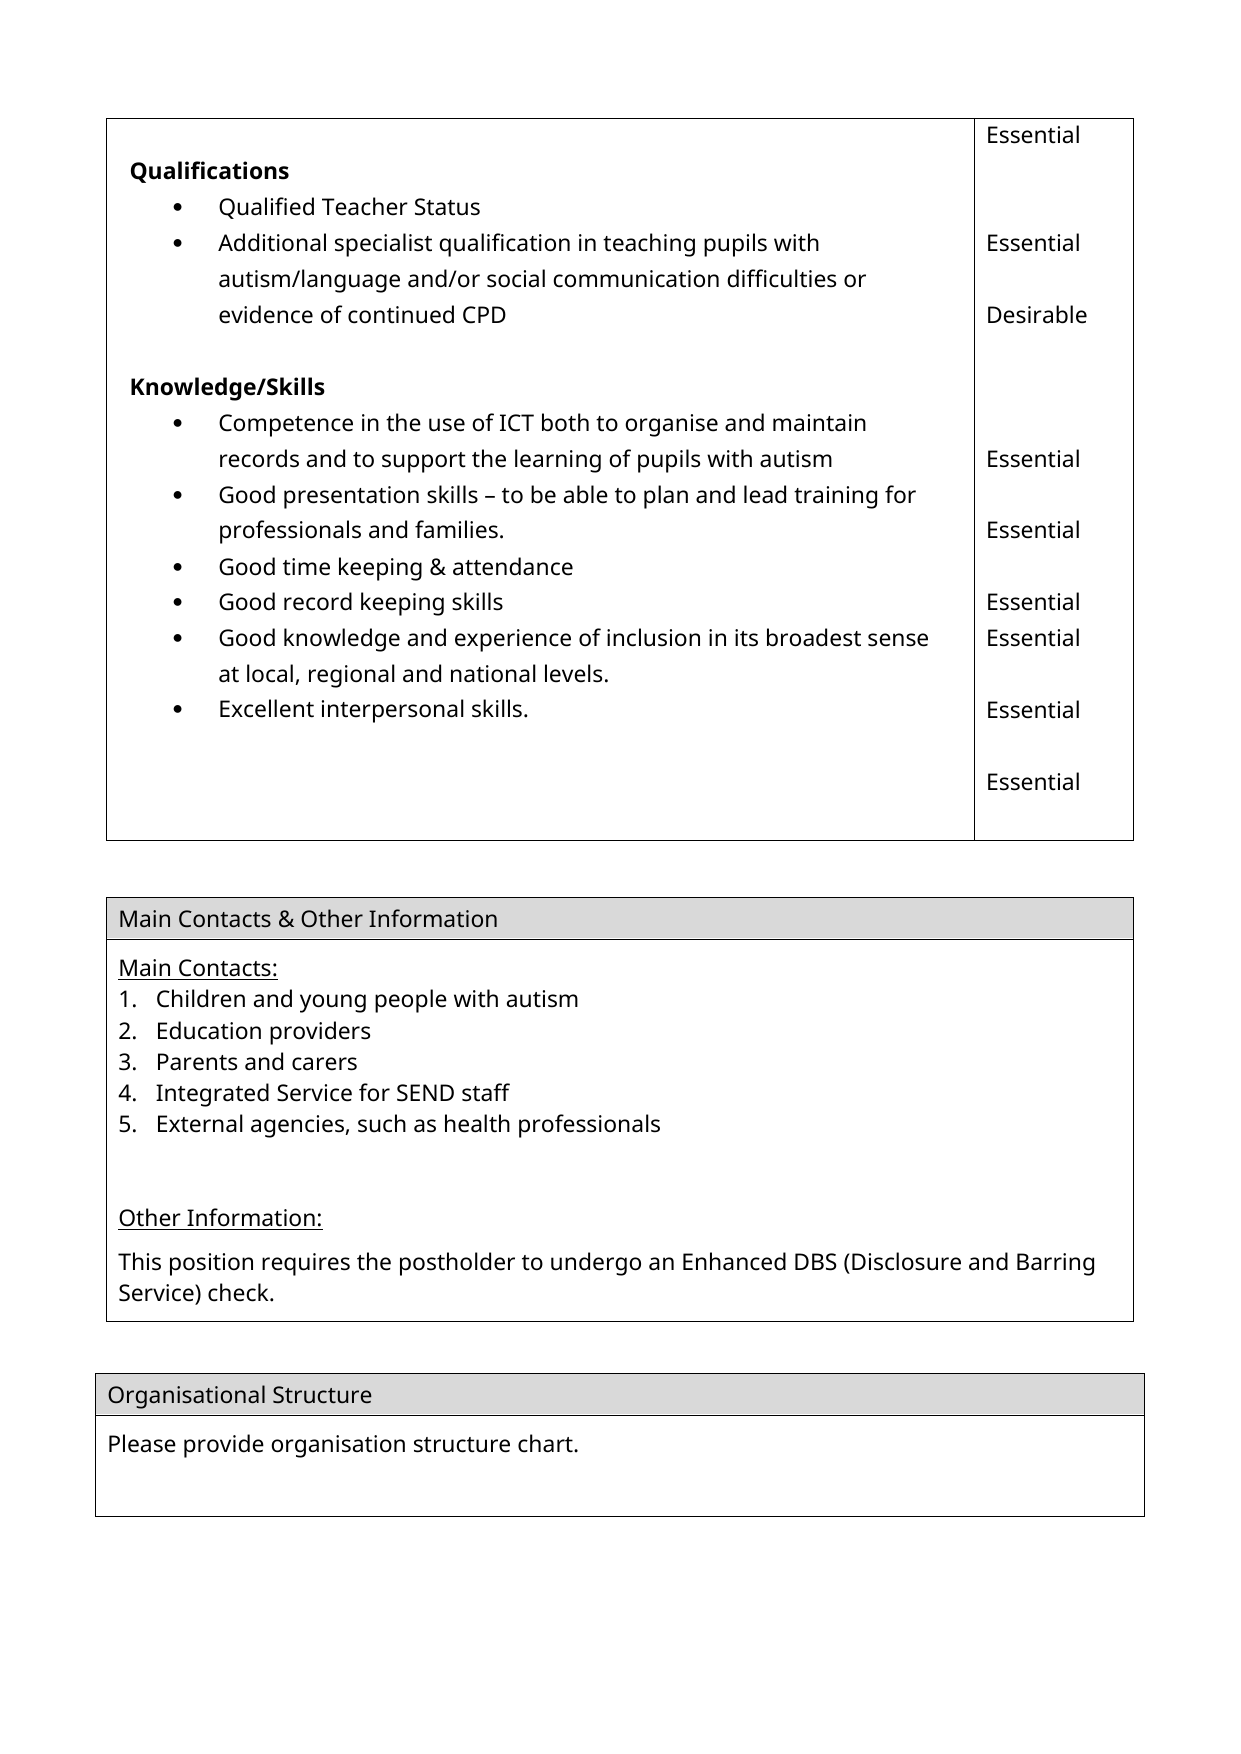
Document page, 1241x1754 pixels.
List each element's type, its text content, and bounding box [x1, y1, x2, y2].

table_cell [975, 119, 1133, 840]
table_header Organisational Structure [96, 1374, 1144, 1414]
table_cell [96, 1416, 1144, 1516]
table_cell [107, 119, 974, 840]
table_cell Main Contacts: Children and young people with autism Education providers Parents and carers Integrated Service for SEND staff External agencies, such as health professionals Other Information: This position requires the postholder to undergo an Enhanced DBS (Disclosure and Barring Service) check. [107, 940, 1133, 1321]
table_header Main Contacts & Other Information [107, 898, 1133, 938]
